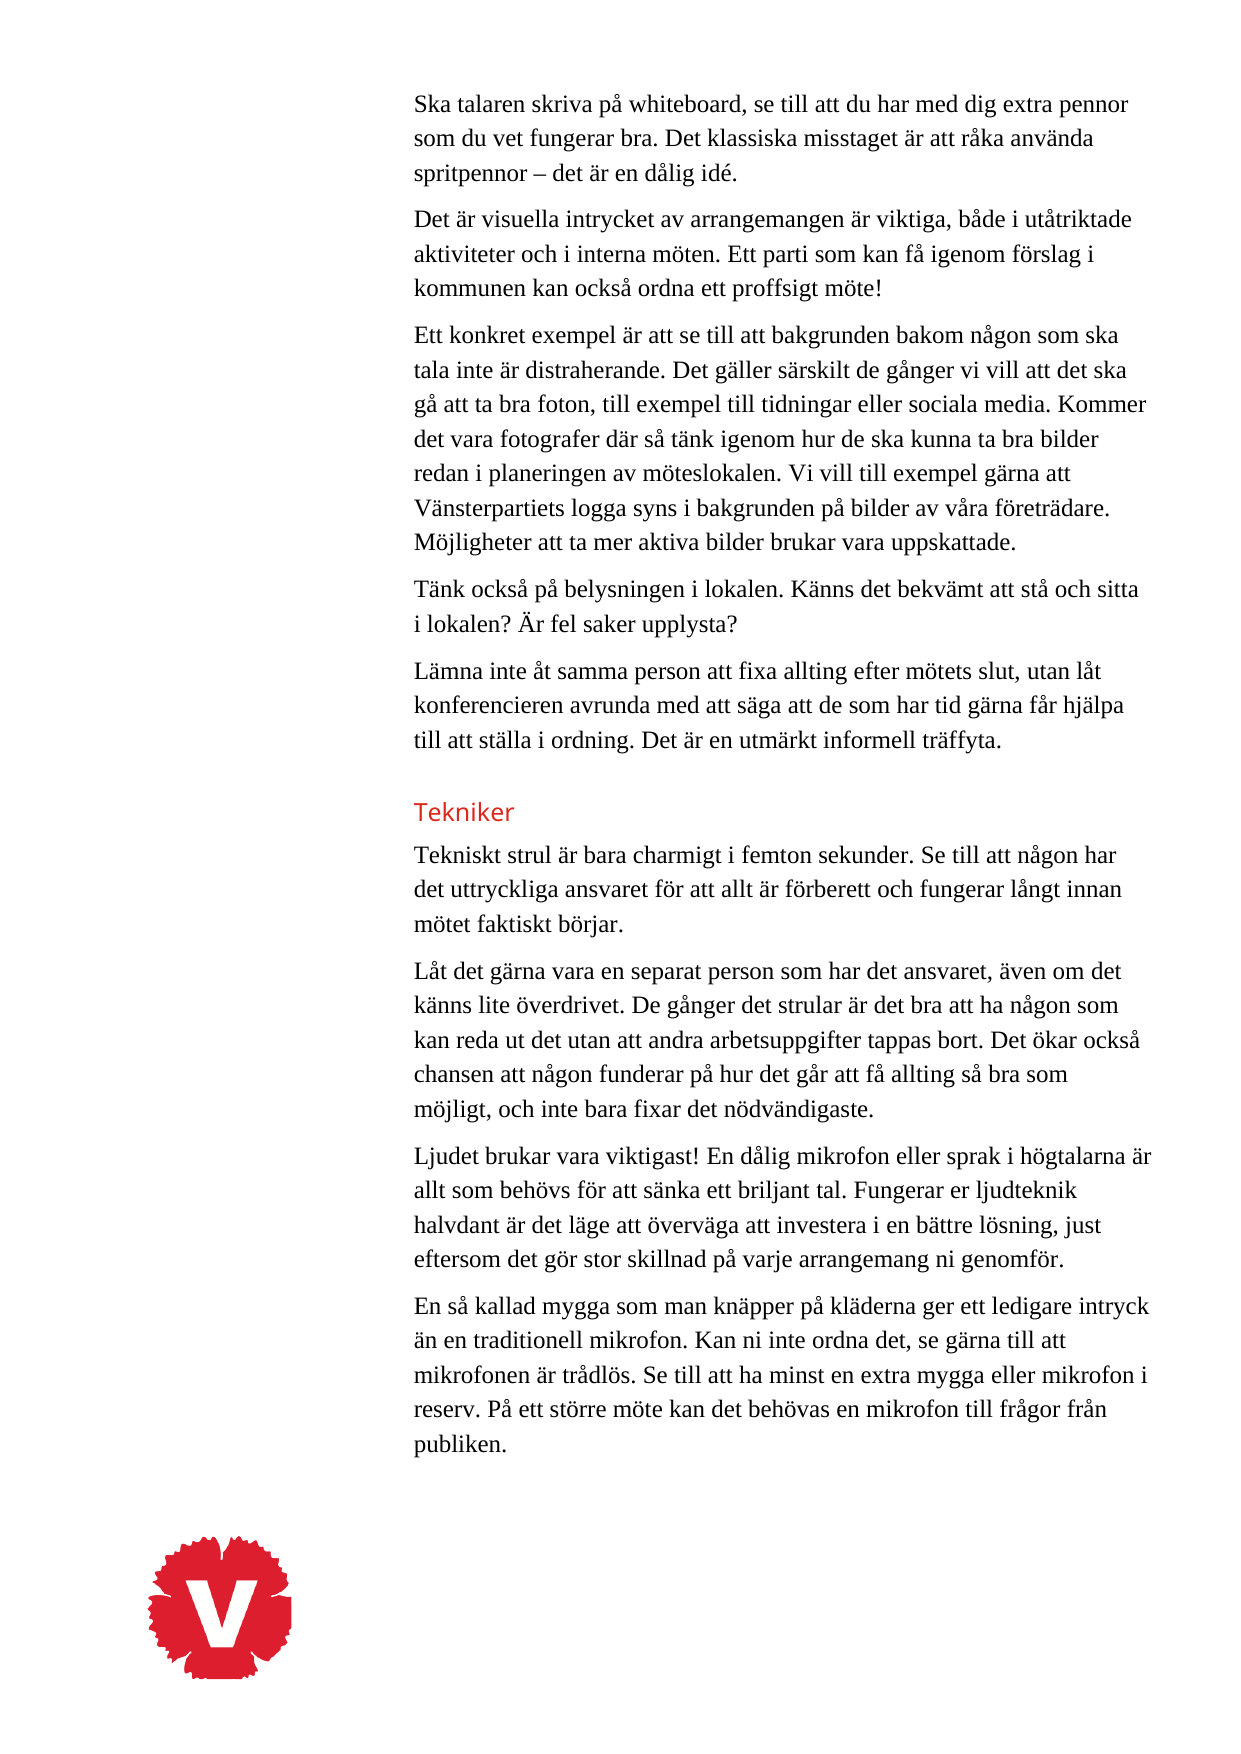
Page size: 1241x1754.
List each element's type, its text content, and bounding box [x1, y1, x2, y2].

subtitle Tekniker [413, 797, 1152, 827]
text En så kallad mygga som man knäpper på kläderna ger ett ledigare intryck än en traditionell mikrofon. Kan ni inte ordna det, se gärna till att mikrofonen är trådlös. Se till att ha minst en extra mygga eller mikrofon i reserv. På ett större möte kan det behövas en mikrofon till frågor från publiken. [413, 1291, 1152, 1458]
text Ska talaren skriva på whiteboard, se till att du har med dig extra pennor som du vet fungerar bra. Det klassiska misstaget är att råka använda spritpennor – det är en dålig idé. [413, 89, 1152, 186]
text Lämna inte åt samma person att fixa allting efter mötets slut, utan låt konferencieren avrunda med att säga att de som har tid gärna får hjälpa till att ställa i ordning. Det är en utmärkt informell träffyta. [413, 656, 1152, 753]
text Det är visuella intrycket av arrangemangen är viktiga, både i utåtriktade aktiviteter och i interna möten. Ett parti som kan få igenom förslag i kommunen kan också ordna ett proffsigt möte! [413, 204, 1152, 302]
text Ljudet brukar vara viktigast! En dålig mikrofon eller sprak i högtalarna är allt som behövs för att sänka ett briljant tal. Fungerar er ljudteknik halvdant är det läge att överväga att investera i en bättre lösning, just eftersom det gör stor skillnad på varje arrangemang ni genomför. [413, 1141, 1152, 1273]
picture [147, 1535, 292, 1680]
text Tänk också på belysningen i lokalen. Känns det bekvämt att stå och sitta i lokalen? Är fel saker upplysta? [413, 574, 1152, 638]
text Låt det gärna vara en separat person som har det ansvaret, även om det känns lite överdrivet. De gånger det strular är det bra att ha någon som kan reda ut det utan att andra arbetsuppgifter tappas bort. Det ökar också chansen att någon funderar på hur det går att få allting så bra som möjligt, och inte bara fixar det nödvändigaste. [413, 956, 1152, 1122]
text Tekniskt strul är bara charmigt i femton sekunder. Se till att någon har det uttryckliga ansvaret för att allt är förberett och fungerar långt innan mötet faktiskt börjar. [413, 840, 1152, 938]
text Ett konkret exempel är att se till att bakgrunden bakom någon som ska tala inte är distraherande. Det gäller särskilt de gånger vi vill att det ska gå att ta bra foton, till exempel till tidningar eller sociala media. Kommer det vara fotografer där så tänk igenom hur de ska kunna ta bra bilder redan i planeringen av möteslokalen. Vi vill till exempel gärna att Vänsterpartiets logga syns i bakgrunden på bilder av våra företrädare. Möjligheter att ta mer aktiva bilder brukar vara uppskattade. [413, 321, 1152, 556]
